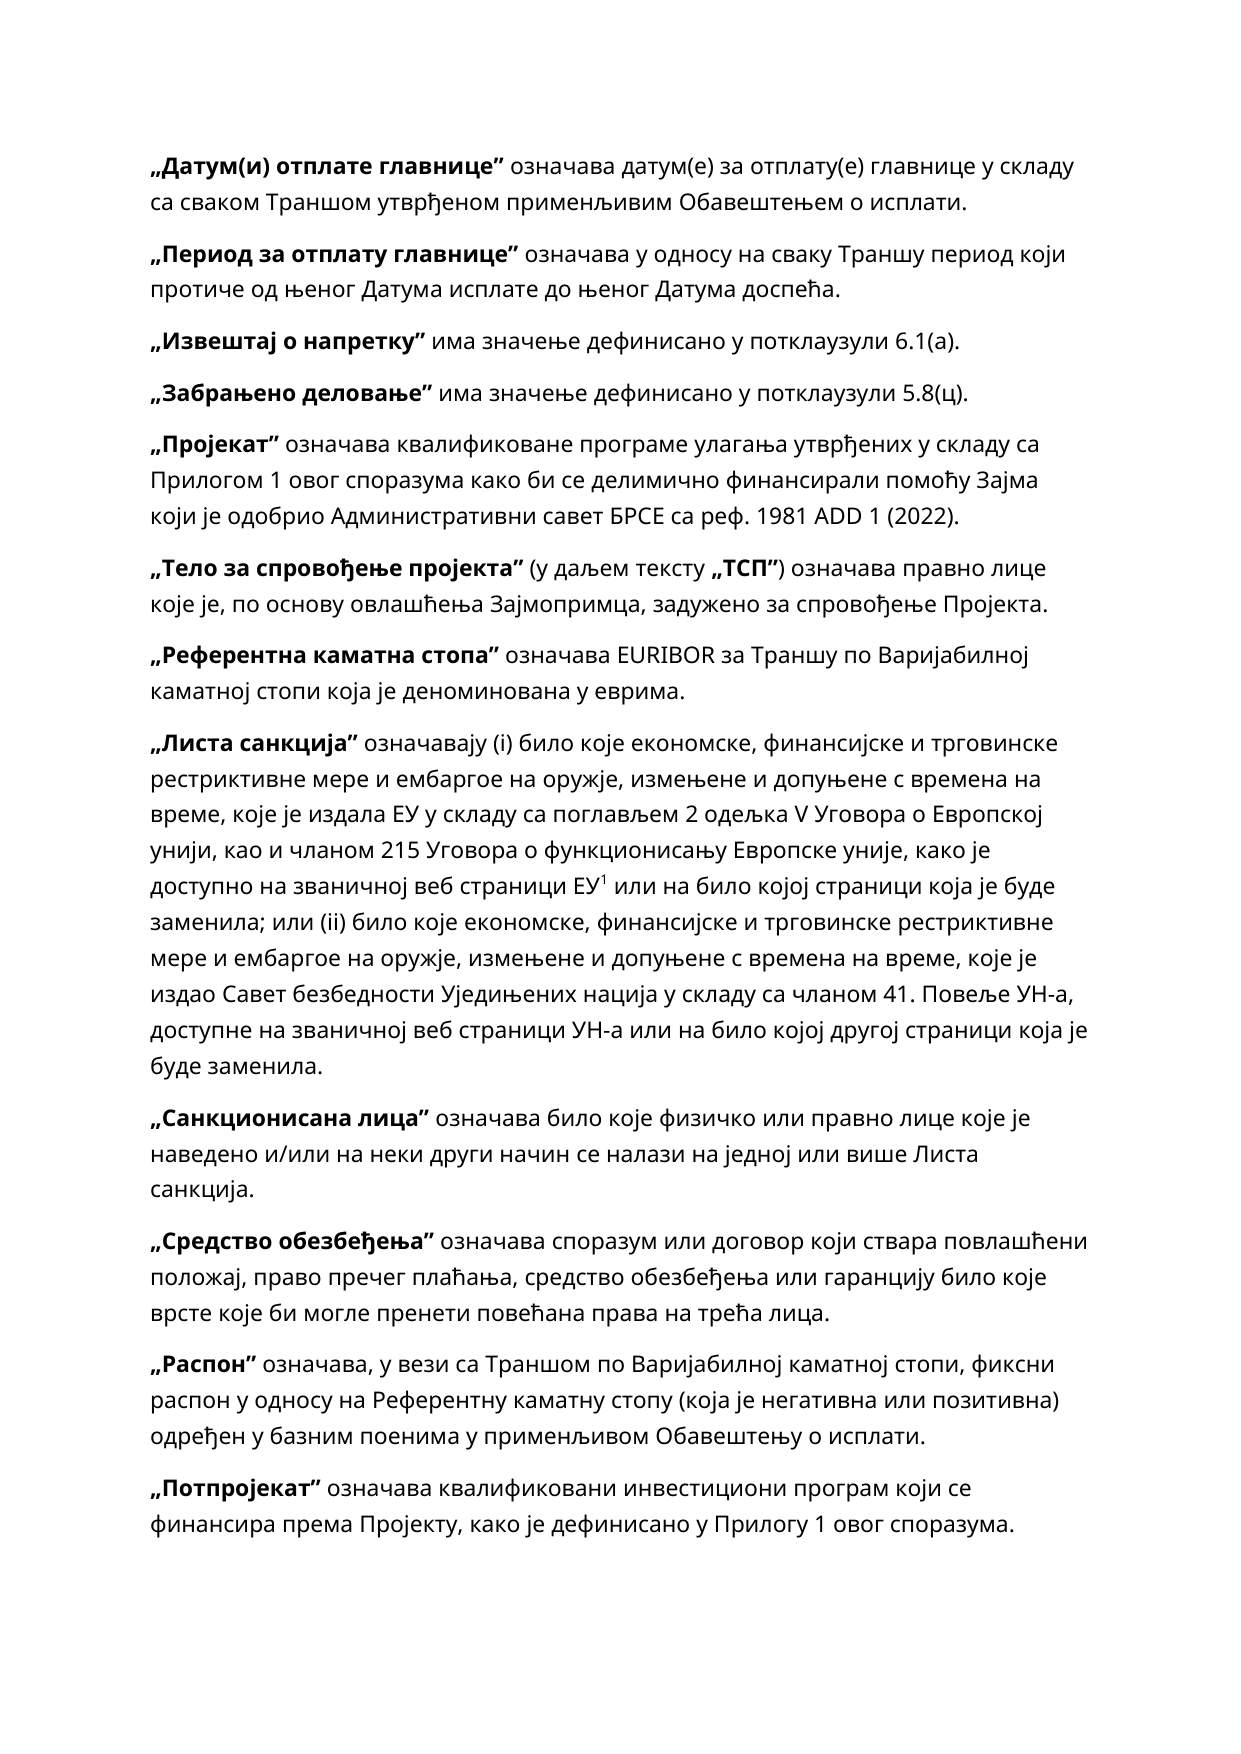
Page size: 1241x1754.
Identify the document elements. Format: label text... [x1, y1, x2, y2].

text „Референтна каматна стопа” означава EURIBOR за Траншу по Варијабилној каматној стопи која је деноминована у еврима. [150, 639, 1090, 706]
text „Листа санкција” означавају (i) било које економске, финансијске и трговинске рестриктивне мере и ембаргое на оружје, измењене и допуњене с времена на време, које је издала ЕУ у складу са поглављем 2 одељка V Уговора о Европској унији, као и чланом 215 Уговора о функционисању Европске уније, како је доступно на званичној веб страници ЕУ1 или на било којој страници која је буде заменила; или (ii) било које економске, финансијске и трговинске рестриктивне мере и ембаргое на оружје, измењене и допуњене с времена на време, које је издао Савет безбедности Уједињених нација у складу са чланом 41. Повеље УН-а, доступне на званичној веб страници УН-а или на било којој другој страници која је буде заменила. [150, 727, 1090, 1081]
text „Датум(и) отплате главнице” означава датум(е) за отплату(е) главнице у складу са сваком Траншом утврђеном применљивим Обавештењем о исплати. [150, 150, 1090, 217]
text „Тело за спровођење пројекта” (у даљем тексту „ТСП”) означава правно лице које је, по основу овлашћења Зајмопримца, задужено за спровођење Пројекта. [150, 552, 1090, 619]
text „Извештај о напретку” има значење дефинисано у потклаузули 6.1(a). [150, 325, 1090, 356]
text „Средство обезбеђења” означава споразум или договор који ствара повлашћени положај, право пречег плаћања, средство обезбеђења или гаранцију било које врсте које би могле пренети повећана права на трећа лица. [150, 1225, 1090, 1328]
text „Пројекат” означава квалификоване програме улагања утврђених у складу са Прилогом 1 овог споразума како би се делимично финансирали помоћу Зајма који је одобрио Административни савет БРСЕ са реф. 1981 ADD 1 (2022). [150, 428, 1090, 531]
text „Период за отплату главнице” означава у односу на сваку Траншу период који протиче од њеног Датума исплате до њеног Датума доспећа. [150, 237, 1090, 305]
text „Потпројекат” означава квалификовани инвестициони програм који се финансира према Пројекту, како је дефинисано у Прилогу 1 овог споразума. [150, 1472, 1090, 1539]
text „Забрањено деловање” има значење дефинисано у потклаузули 5.8(ц). [150, 377, 1090, 408]
text „Санкционисана лица” означава било које физичко или правно лице које је наведено и/или на неки други начин се налази на једној или више Листа санкција. [150, 1102, 1090, 1205]
text „Распон” означава, у вези са Траншом по Варијабилној каматној стопи, фиксни распон у односу на Референтну каматну стопу (која је негативна или позитивна) одређен у базним поенима у применљивом Обавештењу о исплати. [150, 1348, 1090, 1452]
